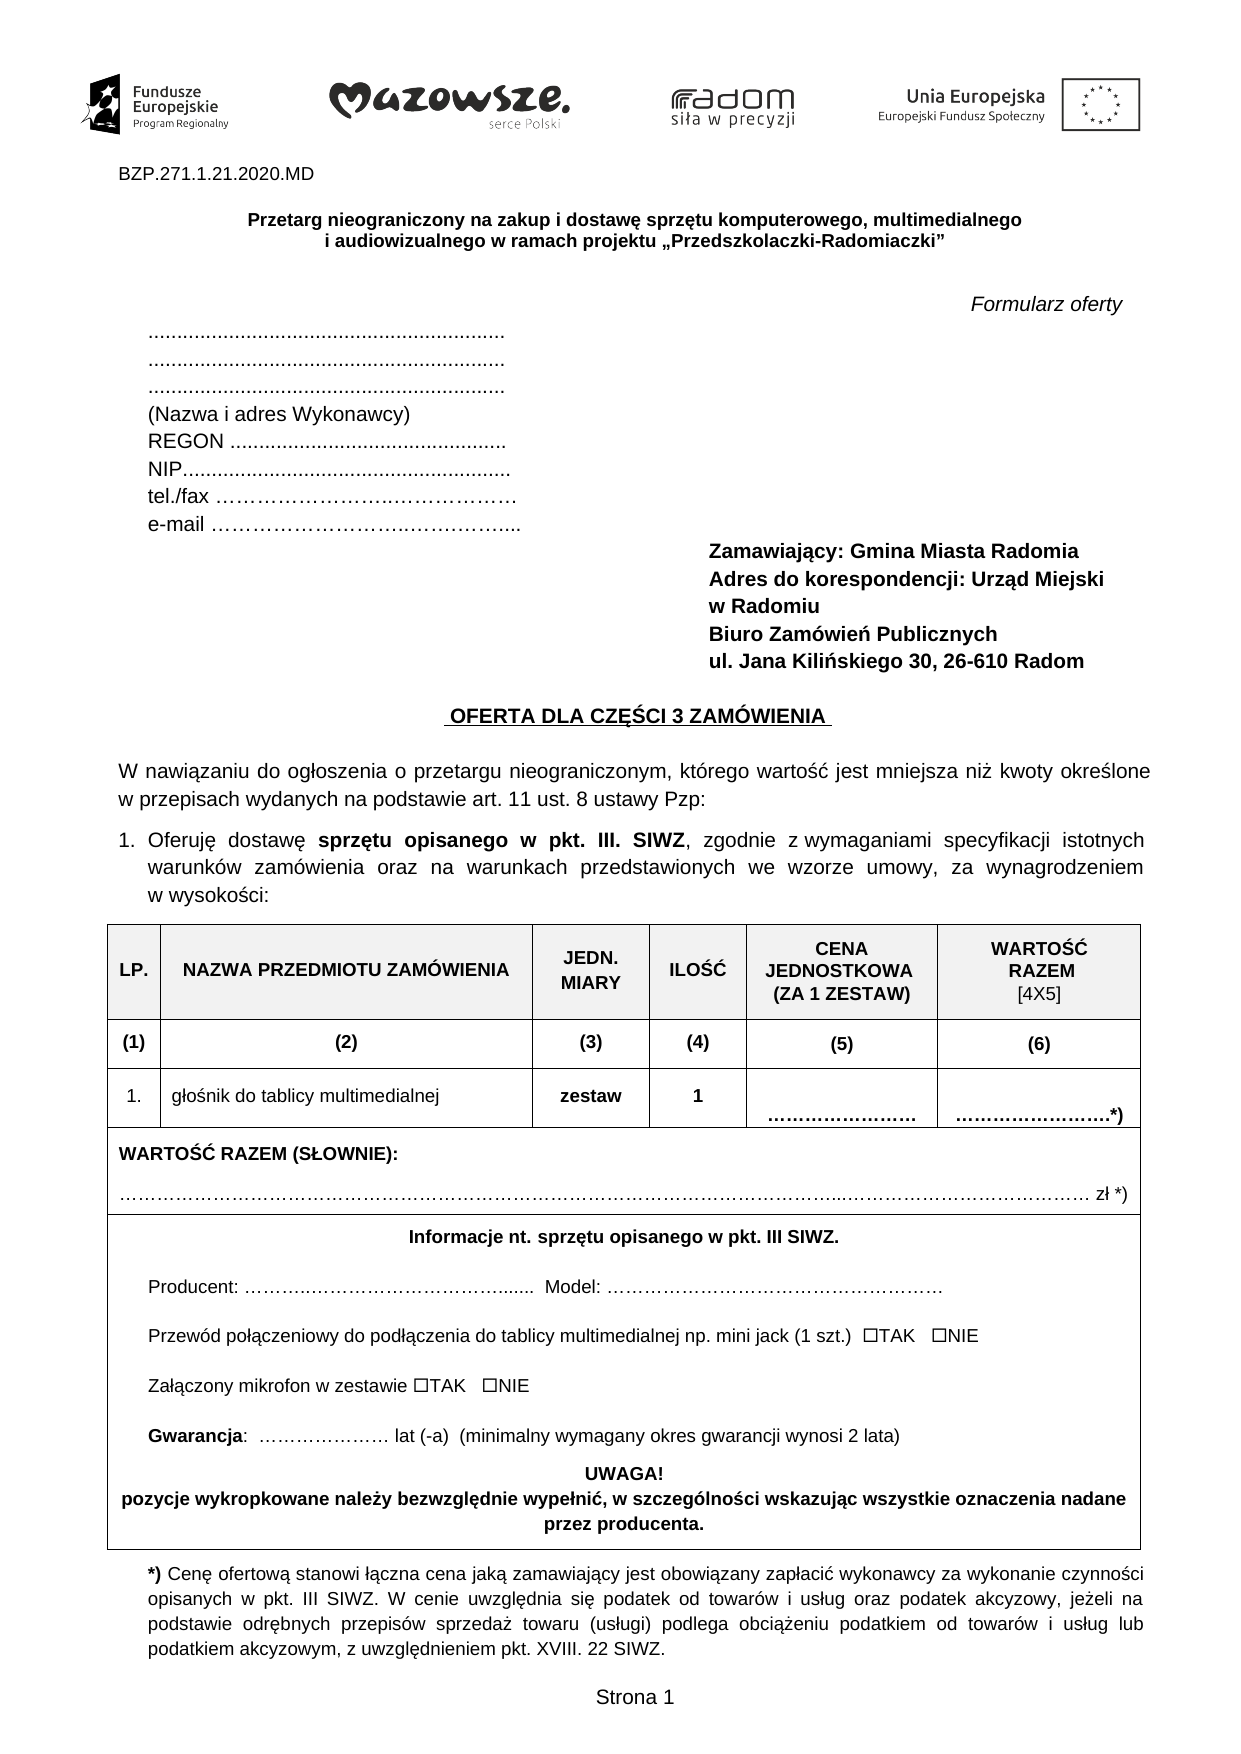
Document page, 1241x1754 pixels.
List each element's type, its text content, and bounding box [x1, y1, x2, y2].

text tel./fax ……………………..……………… [148, 484, 1144, 508]
table_cell WARTOŚĆ RAZEM (SŁOWNIE): ……………………………………………………………………………………………………...………………………………… zł *) [108, 1128, 1140, 1213]
text (Nazwa i adres Wykonawcy) [148, 401, 1144, 425]
text .............................................................. [148, 374, 1144, 398]
table_cell (2) [161, 1020, 532, 1068]
table_cell głośnik do tablicy multimedialnej [161, 1069, 532, 1127]
text .............................................................. [148, 346, 1144, 370]
table_header JEDN. MIARY [533, 925, 649, 1019]
table_cell (3) [533, 1020, 649, 1068]
table_header WARTOŚĆ RAZEM [4X5] [938, 925, 1140, 1019]
table_cell 1. [108, 1069, 160, 1127]
table_cell (6) [938, 1020, 1140, 1068]
text *) Cenę ofertową stanowi łączna cena jaką zamawiający jest obowiązany zapłacić wykonawcy za wykonanie czynności opisanych w pkt. III SIWZ. W cenie uwzględnia się podatek od towarów i usług oraz podatek akcyzowy, jeżeli na podstawie odrębnych przepisów sprzedaż towaru (usługi) podlega obciążeniu podatkiem od towarów i usług lub podatkiem akcyzowym, z uwzględnieniem pkt. XVIII. 22 SIWZ. [148, 1563, 1145, 1659]
table_header ILOŚĆ [650, 925, 746, 1019]
table_cell Informacje nt. sprzętu opisanego w pkt. III SIWZ. Producent: ………..…………………………....... Model: ……………………………………………… Przewód połączeniowy do podłączenia do tablicy multimedialnej np. mini jack (1 szt.) TAK NIE Załączony mikrofon w zestawie TAK NIE Gwarancja: ………………… lat (-a) (minimalny wymagany okres gwarancji wynosi 2 lata) UWAGA! pozycje wykropkowane należy bezwzględnie wypełnić, w szczególności wskazując wszystkie oznaczenia nadane przez producenta. [108, 1215, 1140, 1548]
text Biuro Zamówień Publicznych [709, 621, 1144, 645]
table_cell …………………… [747, 1069, 937, 1127]
table_header NAZWA PRZEDMIOTU ZAMÓWIENIA [161, 925, 532, 1019]
text .............................................................. [148, 319, 1144, 343]
table_cell (5) [747, 1020, 937, 1068]
table_header LP. [108, 925, 160, 1019]
text Zamawiający: Gmina Miasta Radomia [709, 539, 1144, 563]
text W nawiązaniu do ogłoszenia o przetargu nieograniczonym, którego wartość jest mniejsza niż kwoty określone w przepisach wydanych na podstawie art. 11 ust. 8 ustawy Pzp: [118, 759, 1152, 810]
text OFERTA DLA CZĘŚCI 3 ZAMÓWIENIA [118, 704, 1152, 728]
text Formularz oferty [118, 291, 1122, 315]
text ul. Jana Kilińskiego 30, 26-610 Radom [709, 649, 1152, 673]
table_cell (4) [650, 1020, 746, 1068]
text REGON ................................................ [148, 429, 1144, 453]
table_cell (1) [108, 1020, 160, 1068]
text e-mail ………………………..…….…….... [148, 511, 1144, 535]
list Oferuję dostawę sprzętu opisanego w pkt. III. SIWZ, zgodnie z wymaganiami specyfikacji istotnych warunków zamówienia oraz na warunkach przedstawionych we wzorze umowy, za wynagrodzeniem w wysokości: [118, 828, 1145, 907]
text NIP......................................................... [148, 456, 1144, 480]
text Adres do korespondencji: Urząd Miejski w Radomiu [709, 566, 1144, 618]
picture [1, 53, 1228, 159]
table_cell …………………….*) [938, 1069, 1140, 1127]
table_cell zestaw [533, 1069, 649, 1127]
table_header CENA JEDNOSTKOWA (ZA 1 ZESTAW) [747, 925, 937, 1019]
table_cell 1 [650, 1069, 746, 1127]
